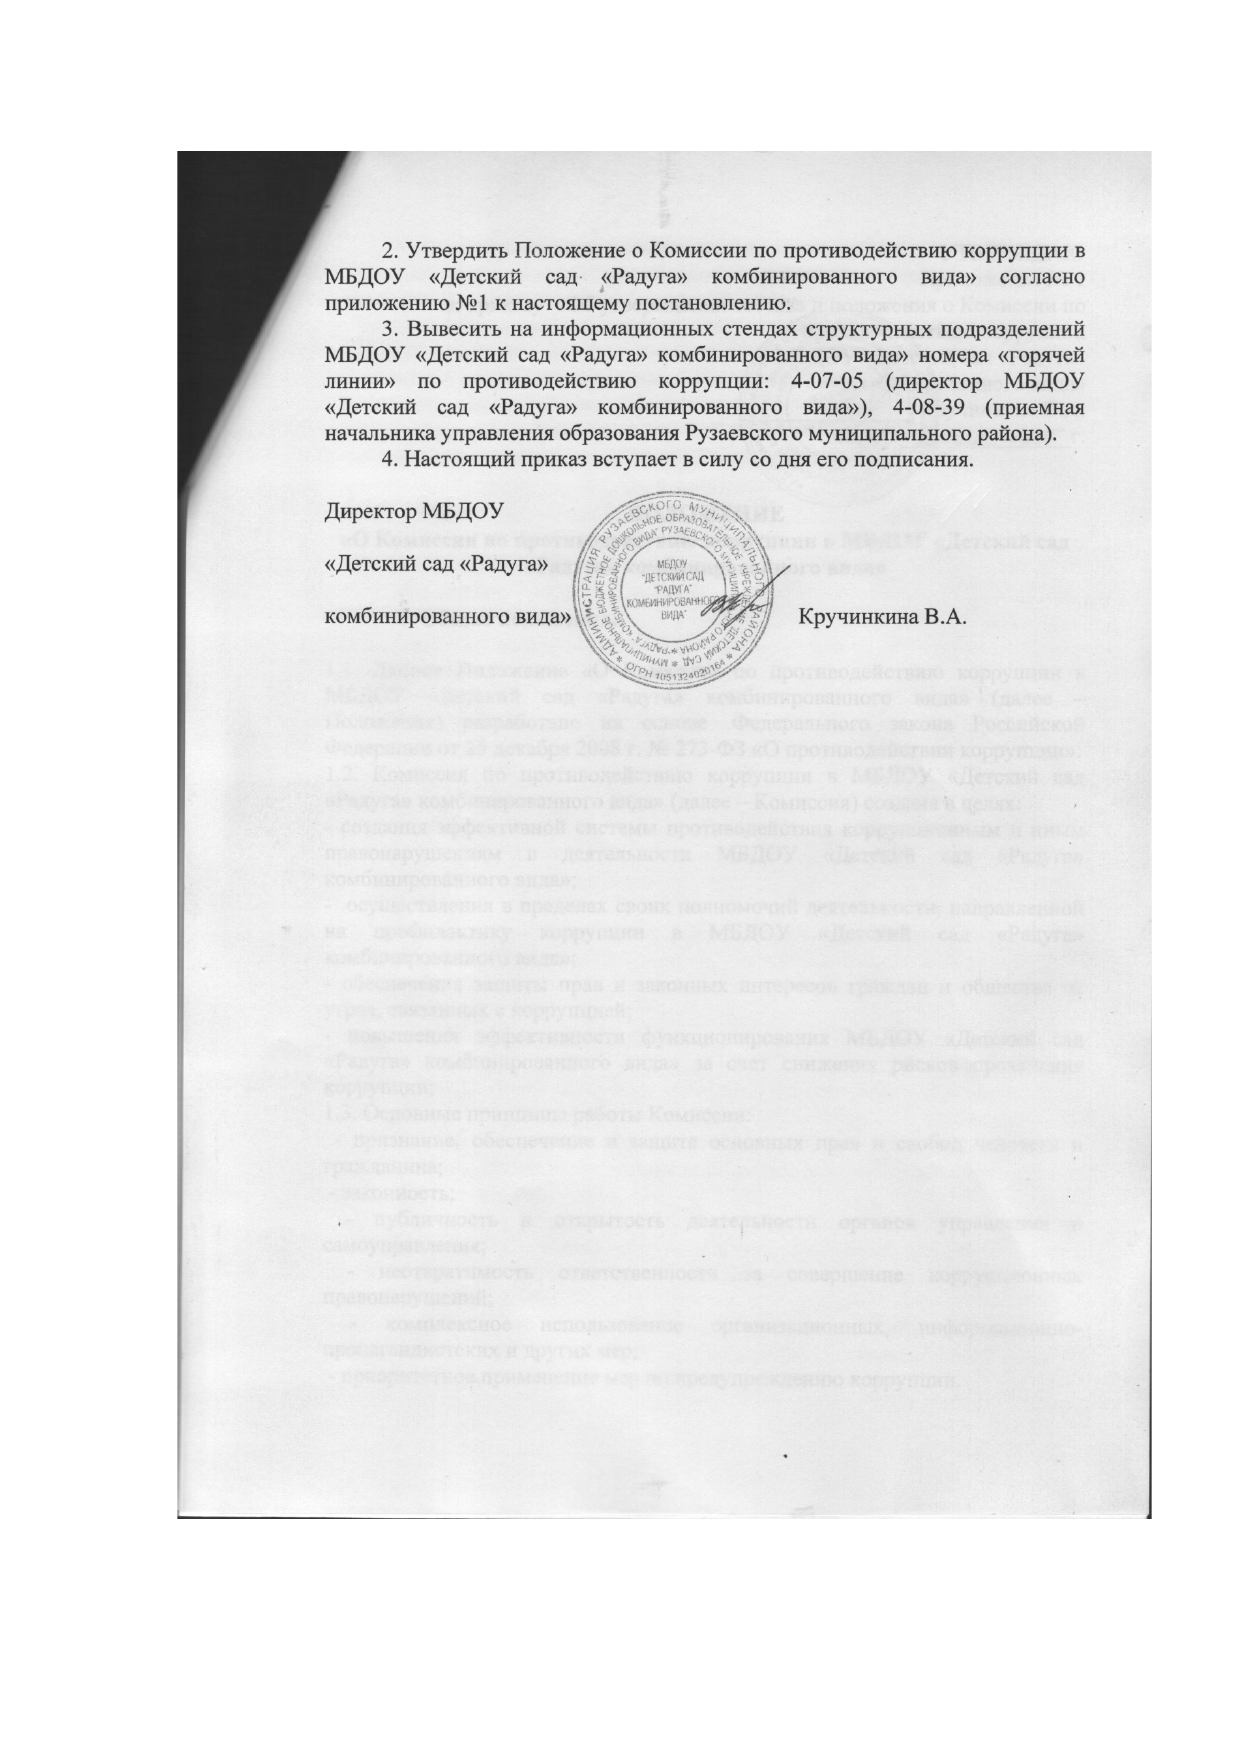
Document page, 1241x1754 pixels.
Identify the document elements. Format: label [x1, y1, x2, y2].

picture [177, 151, 1152, 1519]
